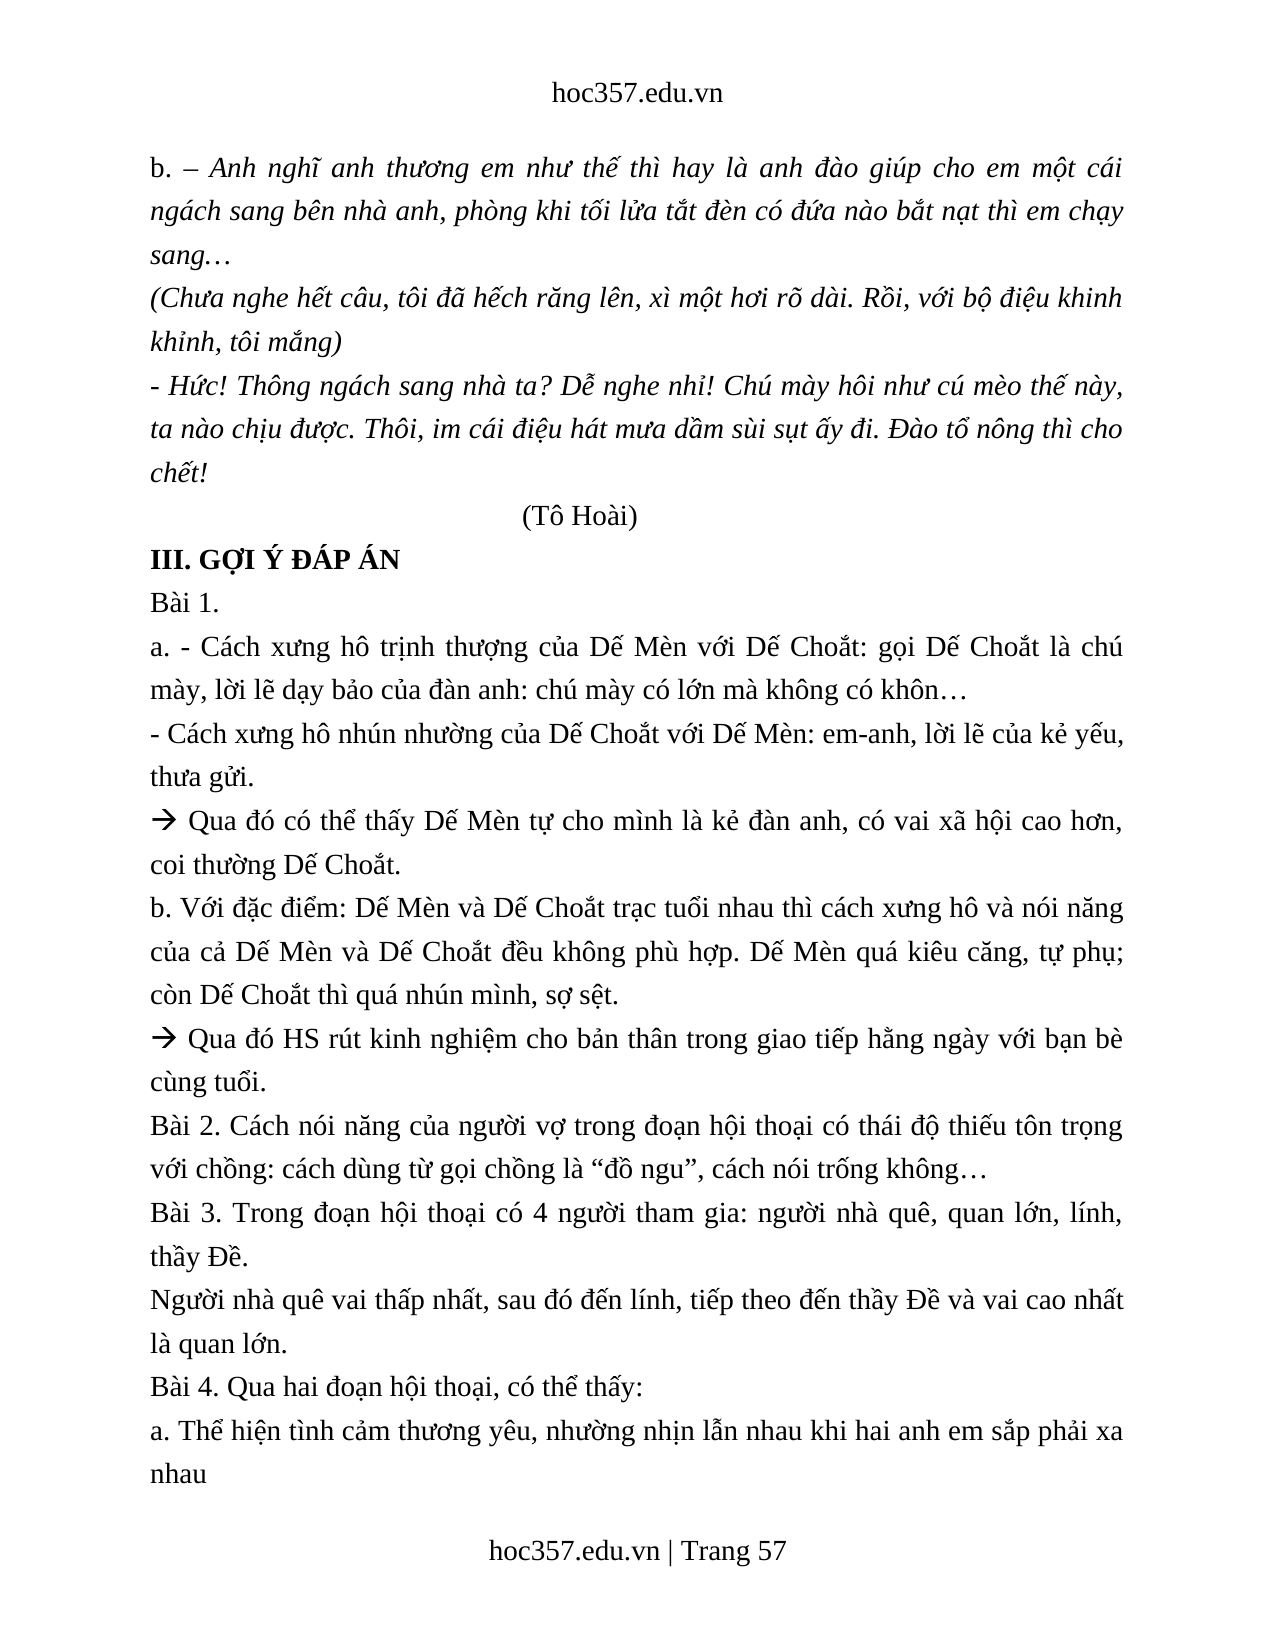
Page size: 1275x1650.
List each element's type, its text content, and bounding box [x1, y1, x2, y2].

text III. GỢI Ý ĐÁP ÁN [150, 542, 1125, 575]
text Qua đó HS rút kinh nghiệm cho bản thân trong giao tiếp hằng ngày với bạn bè cùng tuổi. [150, 1021, 1125, 1098]
text Người nhà quê vai thấp nhất, sau đó đến lính, tiếp theo đến thầy Đề và vai cao nhất là quan lớn. [150, 1282, 1125, 1359]
text (Tô Hoài) [150, 498, 1125, 532]
text - Hức! Thông ngách sang nhà ta? Dễ nghe nhỉ! Chú mày hôi như cú mèo thế này, ta nào chịu được. Thôi, im cái điệu hát mưa dầm sùi sụt ấy đi. Đào tổ nông thì cho chết! [150, 368, 1125, 488]
text Qua đó có thể thấy Dế Mèn tự cho mình là kẻ đàn anh, có vai xã hội cao hơn, coi thường Dế Choắt. [150, 803, 1125, 880]
text Bài 3. Trong đoạn hội thoại có 4 người tham gia: người nhà quê, quan lớn, lính, thầy Đề. [150, 1195, 1125, 1272]
text b. Với đặc điểm: Dế Mèn và Dế Choắt trạc tuổi nhau thì cách xưng hô và nói năng của cả Dế Mèn và Dế Choắt đều không phù hợp. Dế Mèn quá kiêu căng, tự phụ; còn Dế Choắt thì quá nhún mình, sợ sệt. [150, 890, 1125, 1011]
text b. – Anh nghĩ anh thương em như thế thì hay là anh đào giúp cho em một cái ngách sang bên nhà anh, phòng khi tối lửa tắt đèn có đứa nào bắt nạt thì em chạy sang… [150, 150, 1125, 271]
text a. - Cách xưng hô trịnh thượng của Dế Mèn với Dế Choắt: gọi Dế Choắt là chú mày, lời lẽ dạy bảo của đàn anh: chú mày có lớn mà không có khôn… [150, 629, 1125, 706]
text - Cách xưng hô nhún nhường của Dế Choắt với Dế Mèn: em-anh, lời lẽ của kẻ yếu, thưa gửi. [150, 716, 1125, 793]
text (Chưa nghe hết câu, tôi đã hếch răng lên, xì một hơi rõ dài. Rồi, với bộ điệu khinh khỉnh, tôi mắng) [150, 281, 1125, 358]
text Bài 4. Qua hai đoạn hội thoại, có thể thấy: [150, 1369, 1125, 1403]
text Bài 2. Cách nói năng của người vợ trong đoạn hội thoại có thái độ thiếu tôn trọng với chồng: cách dùng từ gọi chồng là “đồ ngu”, cách nói trống không… [150, 1108, 1125, 1185]
text Bài 1. [150, 585, 1125, 619]
text a. Thể hiện tình cảm thương yêu, nhường nhịn lẫn nhau khi hai anh em sắp phải xa nhau [150, 1413, 1125, 1490]
